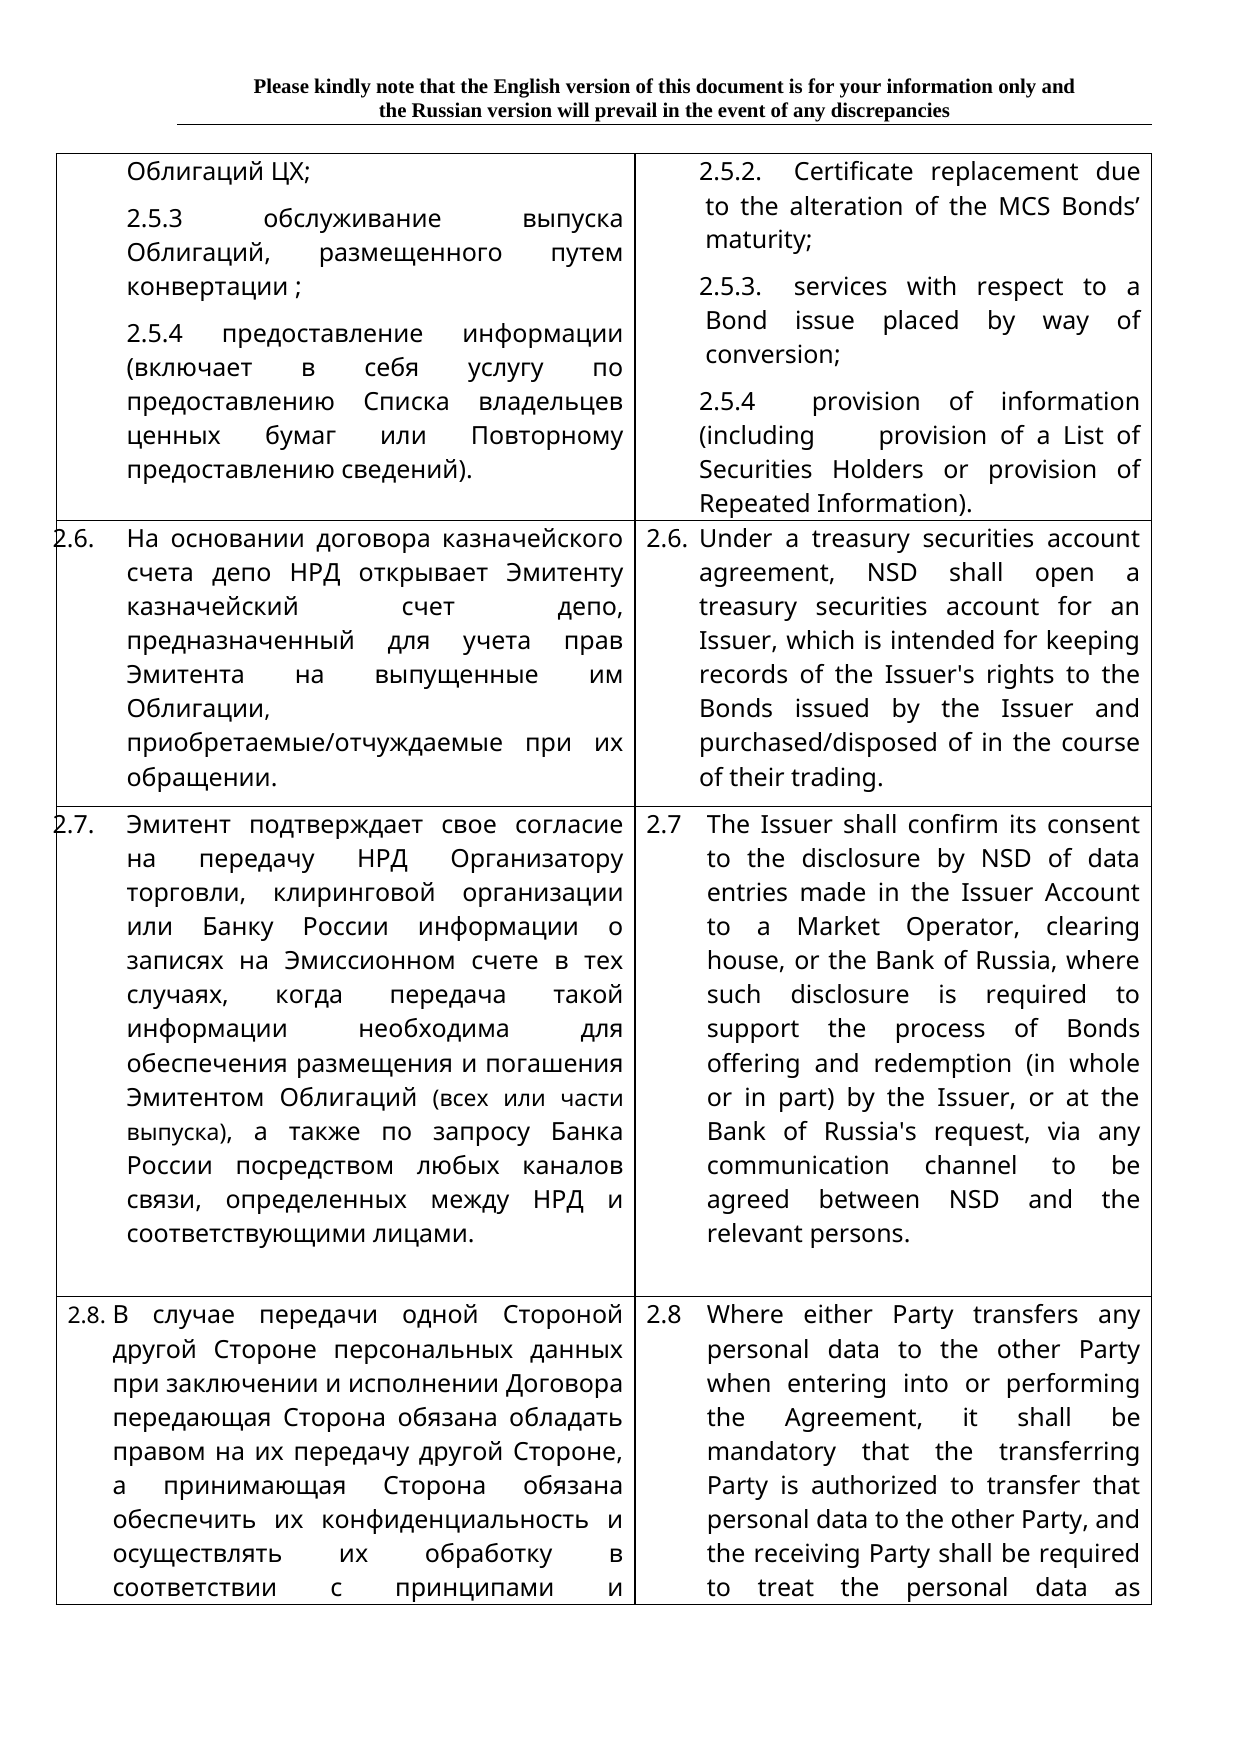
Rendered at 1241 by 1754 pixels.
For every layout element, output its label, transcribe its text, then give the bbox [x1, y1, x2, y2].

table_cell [636, 1297, 1151, 1604]
table_cell На основании договора казначейского счета депо НРД открывает Эмитенту казначейский счет депо, предназначенный для учета прав Эмитента на выпущенные им Облигации, приобретаемые/отчуждаемые при их обращении. [57, 521, 634, 806]
table_cell Эмитент подтверждает свое согласие на передачу НРД Организатору торговли, клиринговой организации или Банку России информации о записях на Эмиссионном счете в тех случаях, когда передача такой информации необходима для обеспечения размещения и погашения Эмитентом Облигаций (всех или части выпуска), а также по запросу Банка России посредством любых каналов связи, определенных между НРД и соответствующими лицами. [57, 807, 634, 1296]
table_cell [57, 1297, 634, 1604]
table_cell The Issuer shall confirm its consent to the disclosure by NSD of data entries made in the Issuer Account to a Market Operator, clearing house, or the Bank of Russia, where such disclosure is required to support the process of Bonds offering and redemption (in whole or in part) by the Issuer, or at the Bank of Russia's request, via any communication channel to be agreed between NSD and the relevant persons. [636, 807, 1151, 1296]
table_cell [636, 154, 1151, 520]
table_cell Under a treasury securities account agreement, NSD shall open a treasury securities account for an Issuer, which is intended for keeping records of the Issuer's rights to the Bonds issued by the Issuer and purchased/disposed of in the course of their trading. [636, 521, 1151, 806]
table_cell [57, 154, 634, 520]
